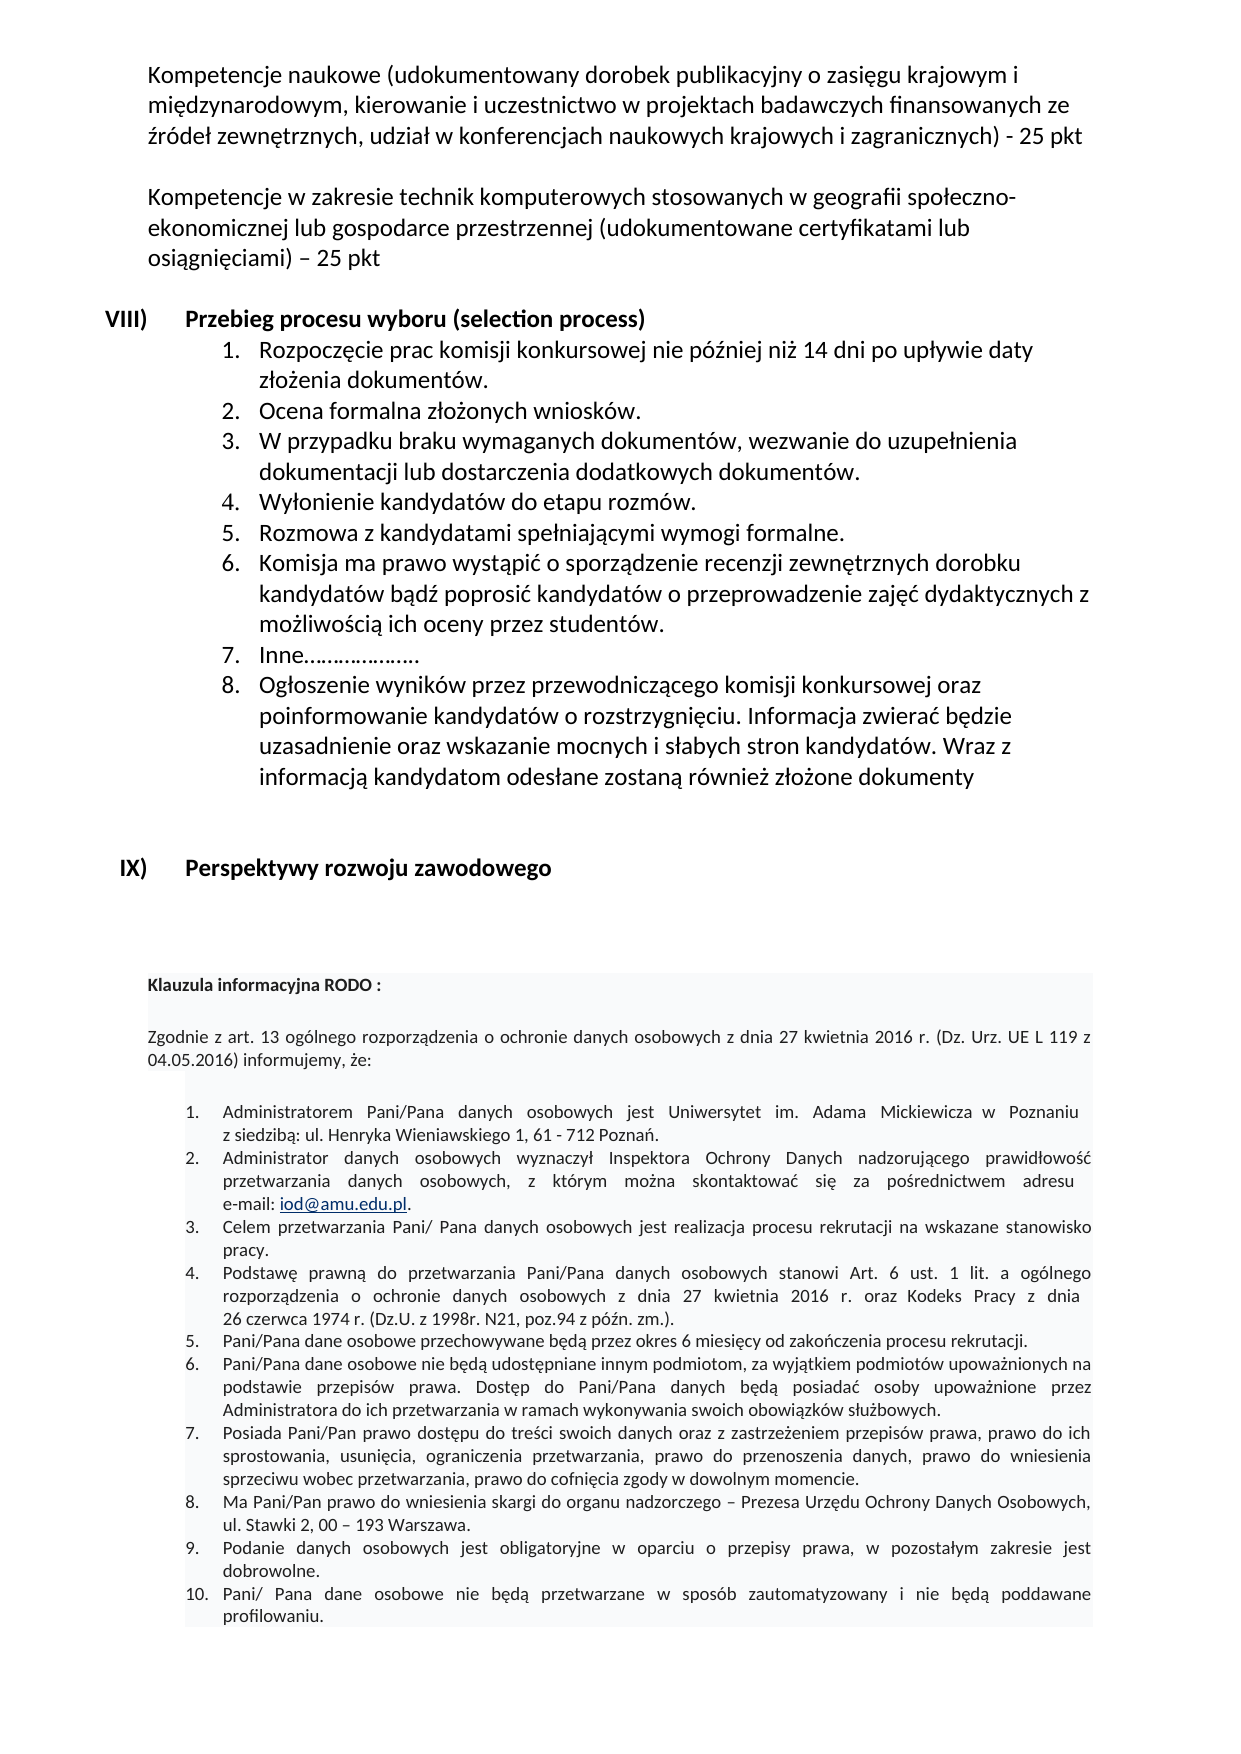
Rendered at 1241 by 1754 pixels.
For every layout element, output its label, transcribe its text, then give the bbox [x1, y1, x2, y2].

list Celem przetwarzania Pani/ Pana danych osobowych jest realizacja procesu rekrutacji na wskazane stanowisko pracy. [185, 1215, 1093, 1261]
list W przypadku braku wymaganych dokumentów, wezwanie do uzupełnienia dokumentacji lub dostarczenia dodatkowych dokumentów. [221, 425, 1093, 486]
list Inne……………….. [221, 639, 1093, 669]
list Administratorem Pani/Pana danych osobowych jest Uniwersytet im. Adama Mickiewicza w Poznaniu z siedzibą: ul. Henryka Wieniawskiego 1, 61 - 712 Poznań. [185, 1100, 1093, 1146]
text Klauzula informacyjna RODO : [148, 973, 1093, 996]
text Zgodnie z art. 13 ogólnego rozporządzenia o ochronie danych osobowych z dnia 27 kwietnia 2016 r. (Dz. Urz. UE L 119 z 04.05.2016) informujemy, że: [148, 1025, 1093, 1071]
list Rozmowa z kandydatami spełniającymi wymogi formalne. [221, 517, 1093, 547]
list Posiada Pani/Pan prawo dostępu do treści swoich danych oraz z zastrzeżeniem przepisów prawa, prawo do ich sprostowania, usunięcia, ograniczenia przetwarzania, prawo do przenoszenia danych, prawo do wniesienia sprzeciwu wobec przetwarzania, prawo do cofnięcia zgody w dowolnym momencie. [185, 1421, 1093, 1490]
list Perspektywy rozwoju zawodowego [148, 853, 1093, 883]
list Komisja ma prawo wystąpić o sporządzenie recenzji zewnętrznych dorobku kandydatów bądź poprosić kandydatów o przeprowadzenie zajęć dydaktycznych z możliwością ich oceny przez studentów. [221, 547, 1093, 639]
list Ma Pani/Pan prawo do wniesienia skargi do organu nadzorczego – Prezesa Urzędu Ochrony Danych Osobowych, ul. Stawki 2, 00 – 193 Warszawa. [185, 1490, 1093, 1536]
list Ogłoszenie wyników przez przewodniczącego komisji konkursowej oraz poinformowanie kandydatów o rozstrzygnięciu. Informacja zwierać będzie uzasadnienie oraz wskazanie mocnych i słabych stron kandydatów. Wraz z informacją kandydatom odesłane zostaną również złożone dokumenty [221, 669, 1093, 792]
list Pani/Pana dane osobowe przechowywane będą przez okres 6 miesięcy od zakończenia procesu rekrutacji. [185, 1329, 1093, 1352]
list Pani/Pana dane osobowe nie będą udostępniane innym podmiotom, za wyjątkiem podmiotów upoważnionych na podstawie przepisów prawa. Dostęp do Pani/Pana danych będą posiadać osoby upoważnione przez Administratora do ich przetwarzania w ramach wykonywania swoich obowiązków służbowych. [185, 1352, 1093, 1421]
list Podstawę prawną do przetwarzania Pani/Pana danych osobowych stanowi Art. 6 ust. 1 lit. a ogólnego rozporządzenia o ochronie danych osobowych z dnia 27 kwietnia 2016 r. oraz Kodeks Pracy z dnia 26 czerwca 1974 r. (Dz.U. z 1998r. N21, poz.94 z późn. zm.). [185, 1261, 1093, 1329]
list Wyłonienie kandydatów do etapu rozmów. [221, 486, 1093, 517]
list Podanie danych osobowych jest obligatoryjne w oparciu o przepisy prawa, w pozostałym zakresie jest dobrowolne. [185, 1536, 1093, 1582]
list Pani/ Pana dane osobowe nie będą przetwarzane w sposób zautomatyzowany i nie będą poddawane profilowaniu. [185, 1582, 1093, 1627]
list Przebieg procesu wyboru (selection process) [148, 303, 1093, 334]
text Kompetencje w zakresie technik komputerowych stosowanych w geografii społeczno-ekonomicznej lub gospodarce przestrzennej (udokumentowane certyfikatami lub osiągnięciami) – 25 pkt [148, 181, 1093, 273]
text Kompetencje naukowe (udokumentowany dorobek publikacyjny o zasięgu krajowym i międzynarodowym, kierowanie i uczestnictwo w projektach badawczych finansowanych ze źródeł zewnętrznych, udział w konferencjach naukowych krajowych i zagranicznych) - 25 pkt [148, 59, 1093, 151]
list Rozpoczęcie prac komisji konkursowej nie później niż 14 dni po upływie daty złożenia dokumentów. [221, 334, 1093, 395]
list Ocena formalna złożonych wniosków. [221, 395, 1093, 425]
list Administrator danych osobowych wyznaczył Inspektora Ochrony Danych nadzorującego prawidłowość przetwarzania danych osobowych, z którym można skontaktować się za pośrednictwem adresu e-mail: iod@amu.edu.pl. [185, 1146, 1093, 1215]
